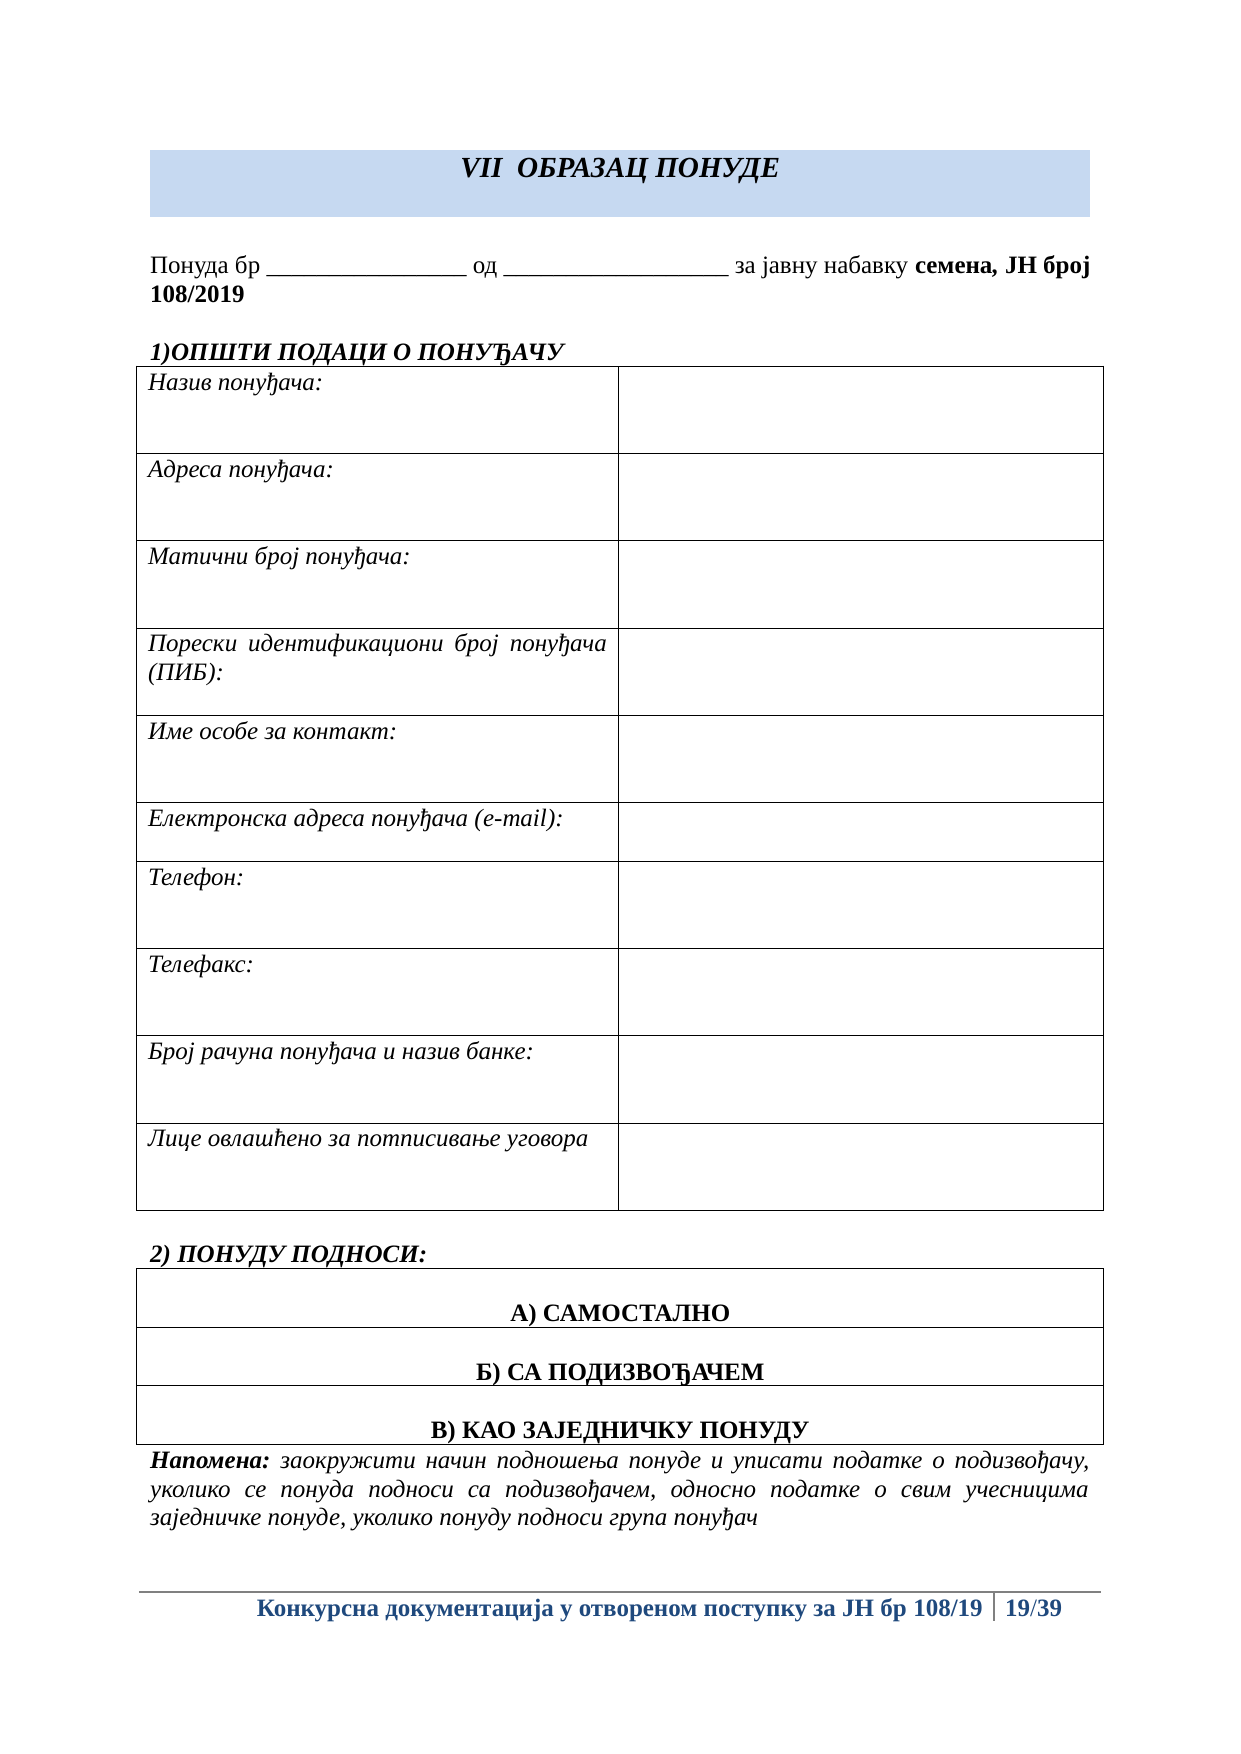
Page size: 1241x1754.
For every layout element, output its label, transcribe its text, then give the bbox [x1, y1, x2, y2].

table_cell [619, 1124, 1103, 1210]
table_cell [619, 862, 1103, 948]
table_cell Порески идентификациони број понуђача (ПИБ): [137, 629, 618, 715]
table_cell [619, 716, 1103, 802]
text VII ОБРАЗАЦ ПОНУДЕ [150, 150, 1090, 183]
table_cell Електронска адреса понуђача (e-mail): [137, 803, 618, 861]
text 2) ПОНУДУ ПОДНОСИ: [150, 1239, 1090, 1268]
table_header А) САМОСТАЛНО [137, 1269, 1103, 1327]
table_cell Адреса понуђача: [137, 454, 618, 540]
text Понуда бр ________________ од __________________ за јавну набавку семена, ЈН број 108/2019 [150, 251, 1090, 308]
table_cell Лице овлашћено за потписивање уговора [137, 1124, 618, 1210]
table_cell [619, 1036, 1103, 1122]
table_cell [619, 454, 1103, 540]
table_cell Име особе за контакт: [137, 716, 618, 802]
table_cell [619, 803, 1103, 861]
table_cell [619, 949, 1103, 1035]
table_cell Телефакс: [137, 949, 618, 1035]
table_cell Телефон: [137, 862, 618, 948]
table_cell [619, 629, 1103, 715]
table_cell Б) СА ПОДИЗВОЂАЧЕМ [137, 1328, 1103, 1385]
table_header [619, 367, 1103, 453]
table_cell Број рачуна понуђача и назив банке: [137, 1036, 618, 1122]
text 1)ОПШТИ ПОДАЦИ О ПОНУЂАЧУ [150, 337, 1090, 366]
text Напомена: заокружити начин подношења понуде и уписати податке о подизвођачу, уколико се понуда подноси са подизвођачем, односно податке о свим учесницима заједничке понуде, уколико понуду подноси група понуђач [150, 1445, 1090, 1531]
table_cell Матични број понуђача: [137, 541, 618, 627]
table_cell В) КАО ЗАЈЕДНИЧКУ ПОНУДУ [137, 1386, 1103, 1444]
table_header Назив понуђача: [137, 367, 618, 453]
table_cell [619, 541, 1103, 627]
